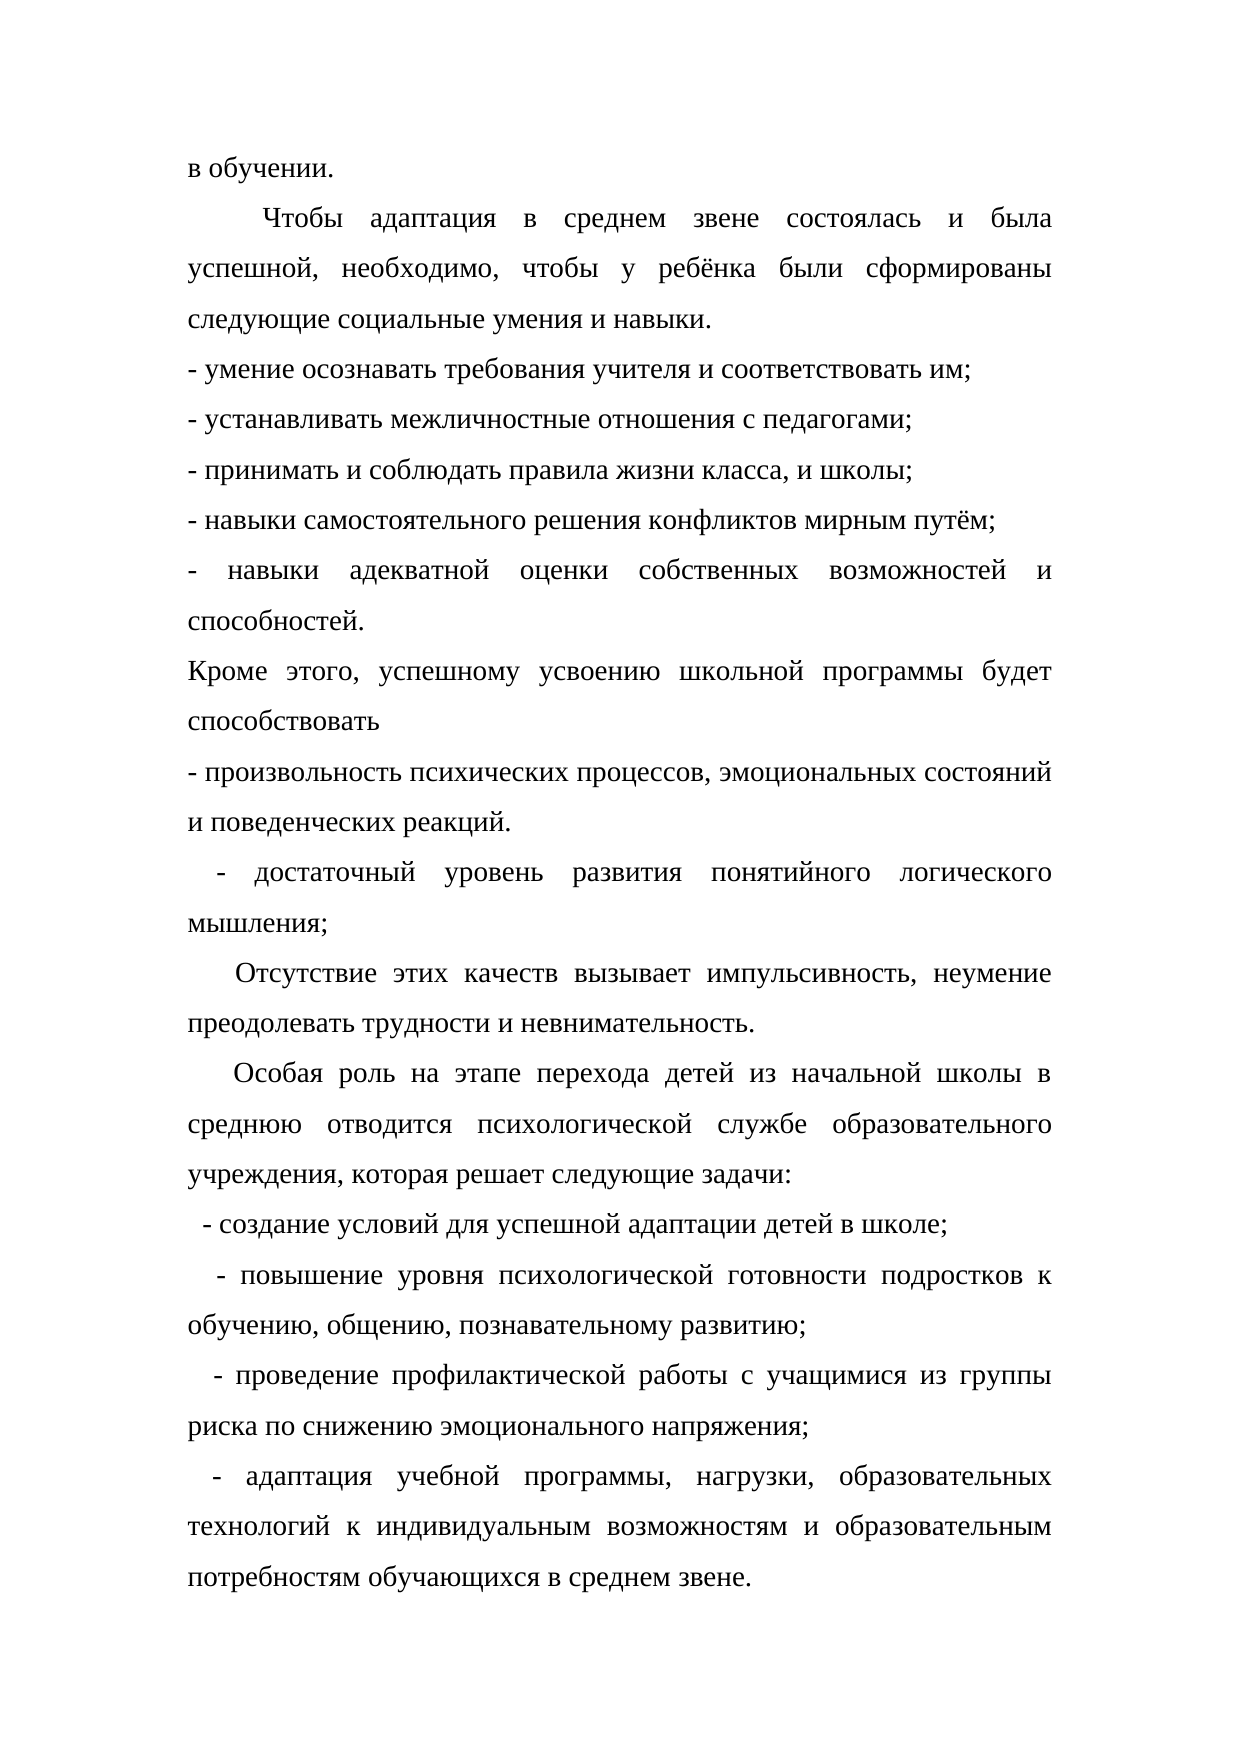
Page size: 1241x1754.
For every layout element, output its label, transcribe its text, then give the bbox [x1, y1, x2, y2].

text - умение осознавать требования учителя и соответствовать им; [187, 351, 1053, 385]
text - повышение уровня психологической готовности подростков к обучению, общению, познавательному развитию; [187, 1257, 1053, 1341]
text Чтобы адаптация в среднем звене состоялась и была успешной, необходимо, чтобы у ребёнка были сформированы следующие социальные умения и навыки. [187, 200, 1053, 334]
text - навыки самостоятельного решения конфликтов мирным путём; [187, 502, 1053, 536]
text - устанавливать межличностные отношения с педагогами; [187, 402, 1053, 435]
text Отсутствие этих качеств вызывает импульсивность, неумение преодолевать трудности и невнимательность. [187, 955, 1053, 1039]
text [187, 150, 1053, 183]
text - навыки адекватной оценки собственных возможностей и способностей. [187, 552, 1053, 636]
text Особая роль на этапе перехода детей из начальной школы в среднюю отводится психологической службе образовательного учреждения, которая решает следующие задачи: [187, 1056, 1053, 1190]
text - создание условий для успешной адаптации детей в школе; [187, 1207, 1053, 1240]
text Кроме этого, успешному усвоению школьной программы будет способствовать [187, 653, 1053, 737]
text - принимать и соблюдать правила жизни класса, и школы; [187, 452, 1053, 485]
text - произвольность психических процессов, эмоциональных состояний и поведенческих реакций. [187, 754, 1053, 838]
text - проведение профилактической работы с учащимися из группы риска по снижению эмоционального напряжения; [187, 1357, 1053, 1441]
text - достаточный уровень развития понятийного логического мышления; [187, 854, 1053, 938]
text - адаптация учебной программы, нагрузки, образовательных технологий к индивидуальным возможностям и образовательным потребностям обучающихся в среднем звене. [187, 1458, 1053, 1592]
